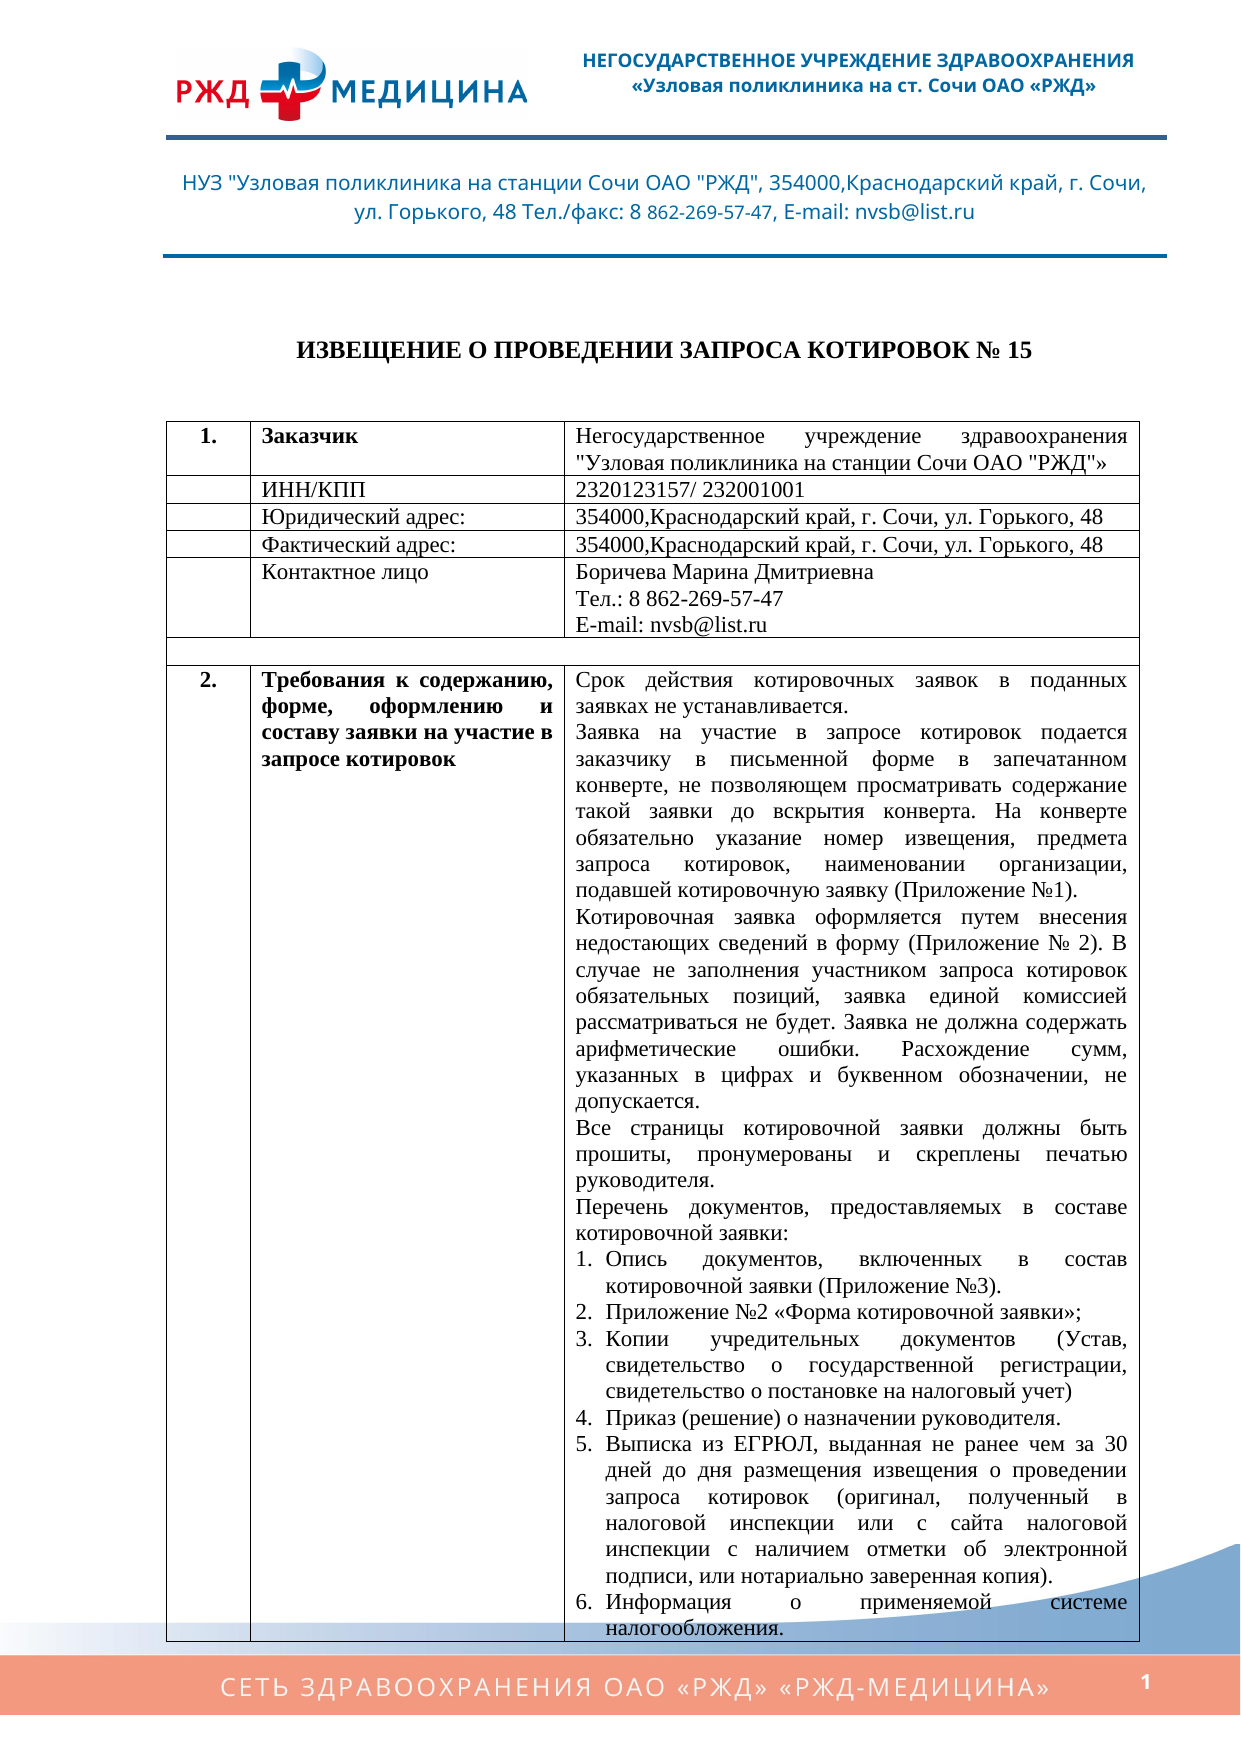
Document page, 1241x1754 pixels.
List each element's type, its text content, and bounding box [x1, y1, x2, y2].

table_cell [565, 666, 1139, 1641]
table_cell ИНН/КПП [251, 476, 564, 502]
table_cell Контактное лицо [251, 558, 564, 637]
table_cell [167, 531, 250, 557]
picture [177, 47, 528, 121]
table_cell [251, 666, 564, 1641]
table_header НУЗ "Узловая поликлиника на станции Сочи ОАО "РЖД", 354000,Краснодарский край, г. Сочи, ул. Горького, 48 Тел./факс: 8 862-269-57-47, E-mail: nvsb@list.ru [163, 168, 1167, 254]
table_cell Боричева Марина Дмитриевна Тел.: 8 862-269-57-47 E-mail: nvsb@list.ru [565, 558, 1139, 637]
table_cell Юридический адрес: [251, 504, 564, 530]
table_header Заказчик [251, 422, 564, 475]
table_cell 354000,Краснодарский край, г. Сочи, ул. Горького, 48 [565, 504, 1139, 530]
table_cell 354000,Краснодарский край, г. Сочи, ул. Горького, 48 [565, 531, 1139, 557]
table_header Негосударственное учреждение здравоохранения "Узловая поликлиника на станции Сочи ОАО "РЖД"» [565, 422, 1139, 475]
table_cell 2320123157/ 232001001 [565, 476, 1139, 502]
table_cell [167, 638, 1139, 665]
table_cell 2. [167, 666, 250, 1641]
text ИЗВЕЩЕНИЕ О ПРОВЕДЕНИИ ЗАПРОСА КОТИРОВОК № 15 [177, 335, 1152, 364]
table_header 1. [167, 422, 250, 475]
table_cell [167, 476, 250, 502]
table_cell Фактический адрес: [251, 531, 564, 557]
picture [0, 1544, 1241, 1715]
table_cell [167, 504, 250, 530]
table_cell [167, 558, 250, 637]
